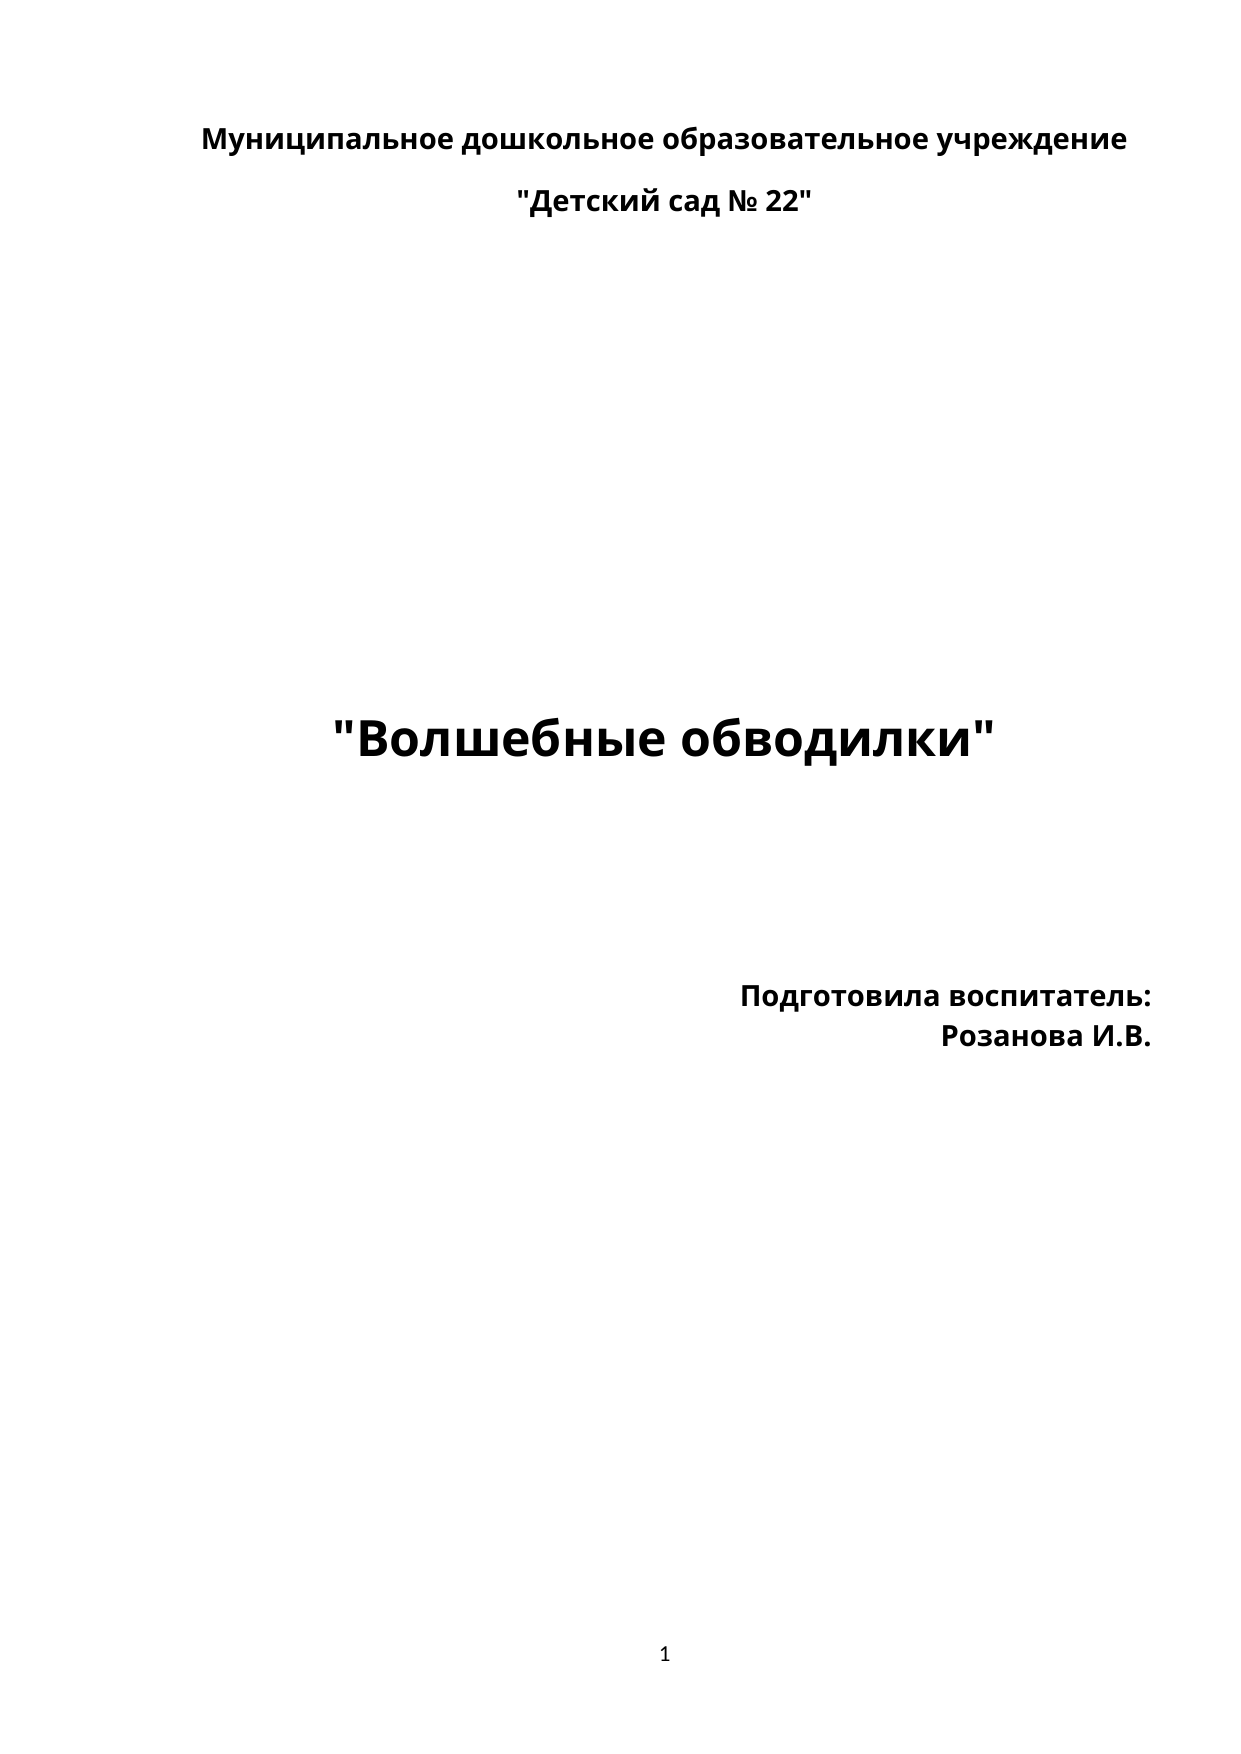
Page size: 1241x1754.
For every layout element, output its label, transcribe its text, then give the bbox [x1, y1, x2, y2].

text Подготовила воспитатель: [177, 975, 1152, 1015]
text Муниципальное дошкольное образовательное учреждение "Детский сад № 22" [177, 118, 1152, 226]
text "Волшебные обводилки" [177, 703, 1152, 771]
text Розанова И.В. [177, 1015, 1152, 1055]
